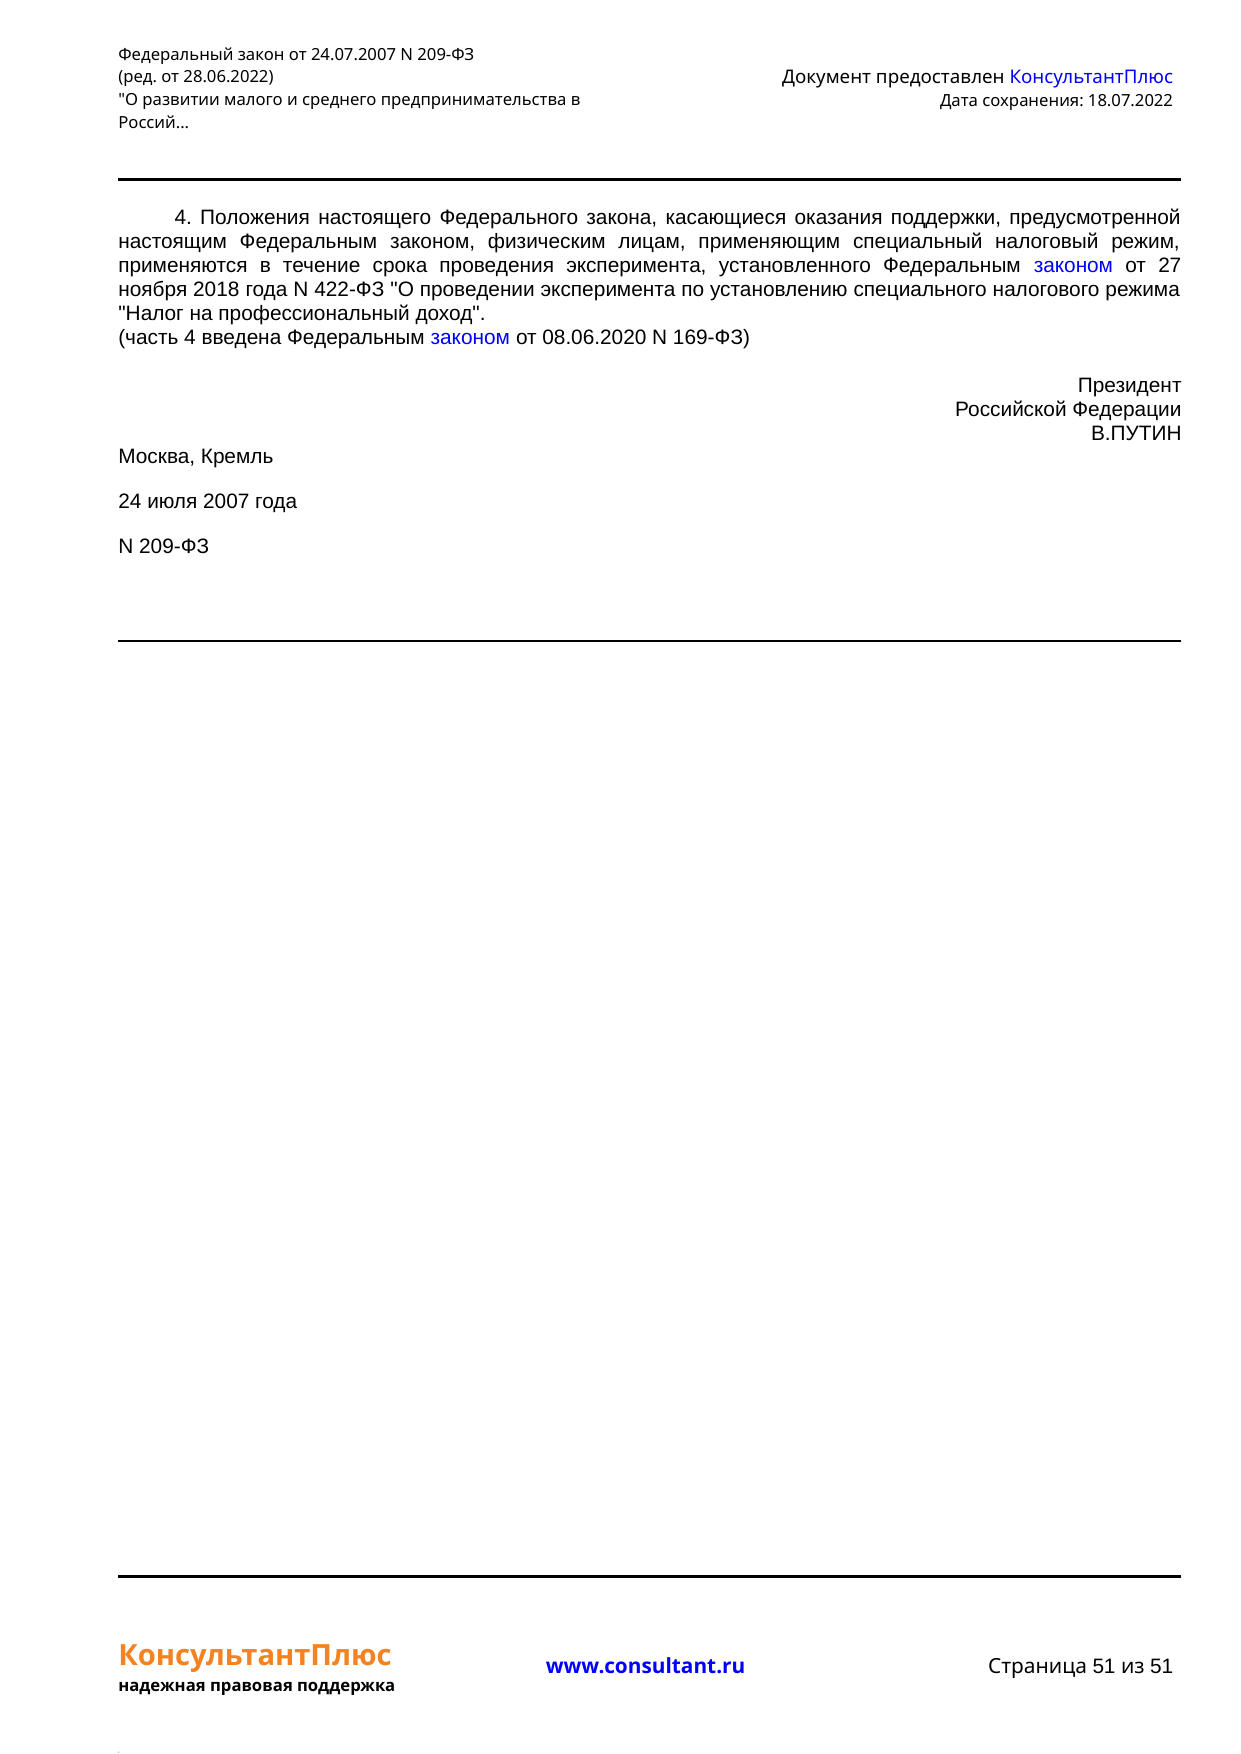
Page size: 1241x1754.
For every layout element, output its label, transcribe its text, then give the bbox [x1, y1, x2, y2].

text 4. Положения настоящего Федерального закона, касающиеся оказания поддержки, предусмотренной настоящим Федеральным законом, физическим лицам, применяющим специальный налоговый режим, применяются в течение срока проведения эксперимента, установленного Федеральным законом от 27 ноября 2018 года N 422-ФЗ "О проведении эксперимента по установлению специального налогового режима "Налог на профессиональный доход". [118, 205, 1181, 324]
text N 209-ФЗ [118, 534, 1181, 558]
text Президент [118, 372, 1181, 396]
text 24 июля 2007 года [118, 489, 1181, 513]
text (часть 4 введена Федеральным законом от 08.06.2020 N 169-ФЗ) [118, 324, 1181, 348]
text Российской Федерации [118, 396, 1181, 420]
text В.ПУТИН [118, 420, 1181, 444]
text Москва, Кремль [118, 444, 1181, 468]
